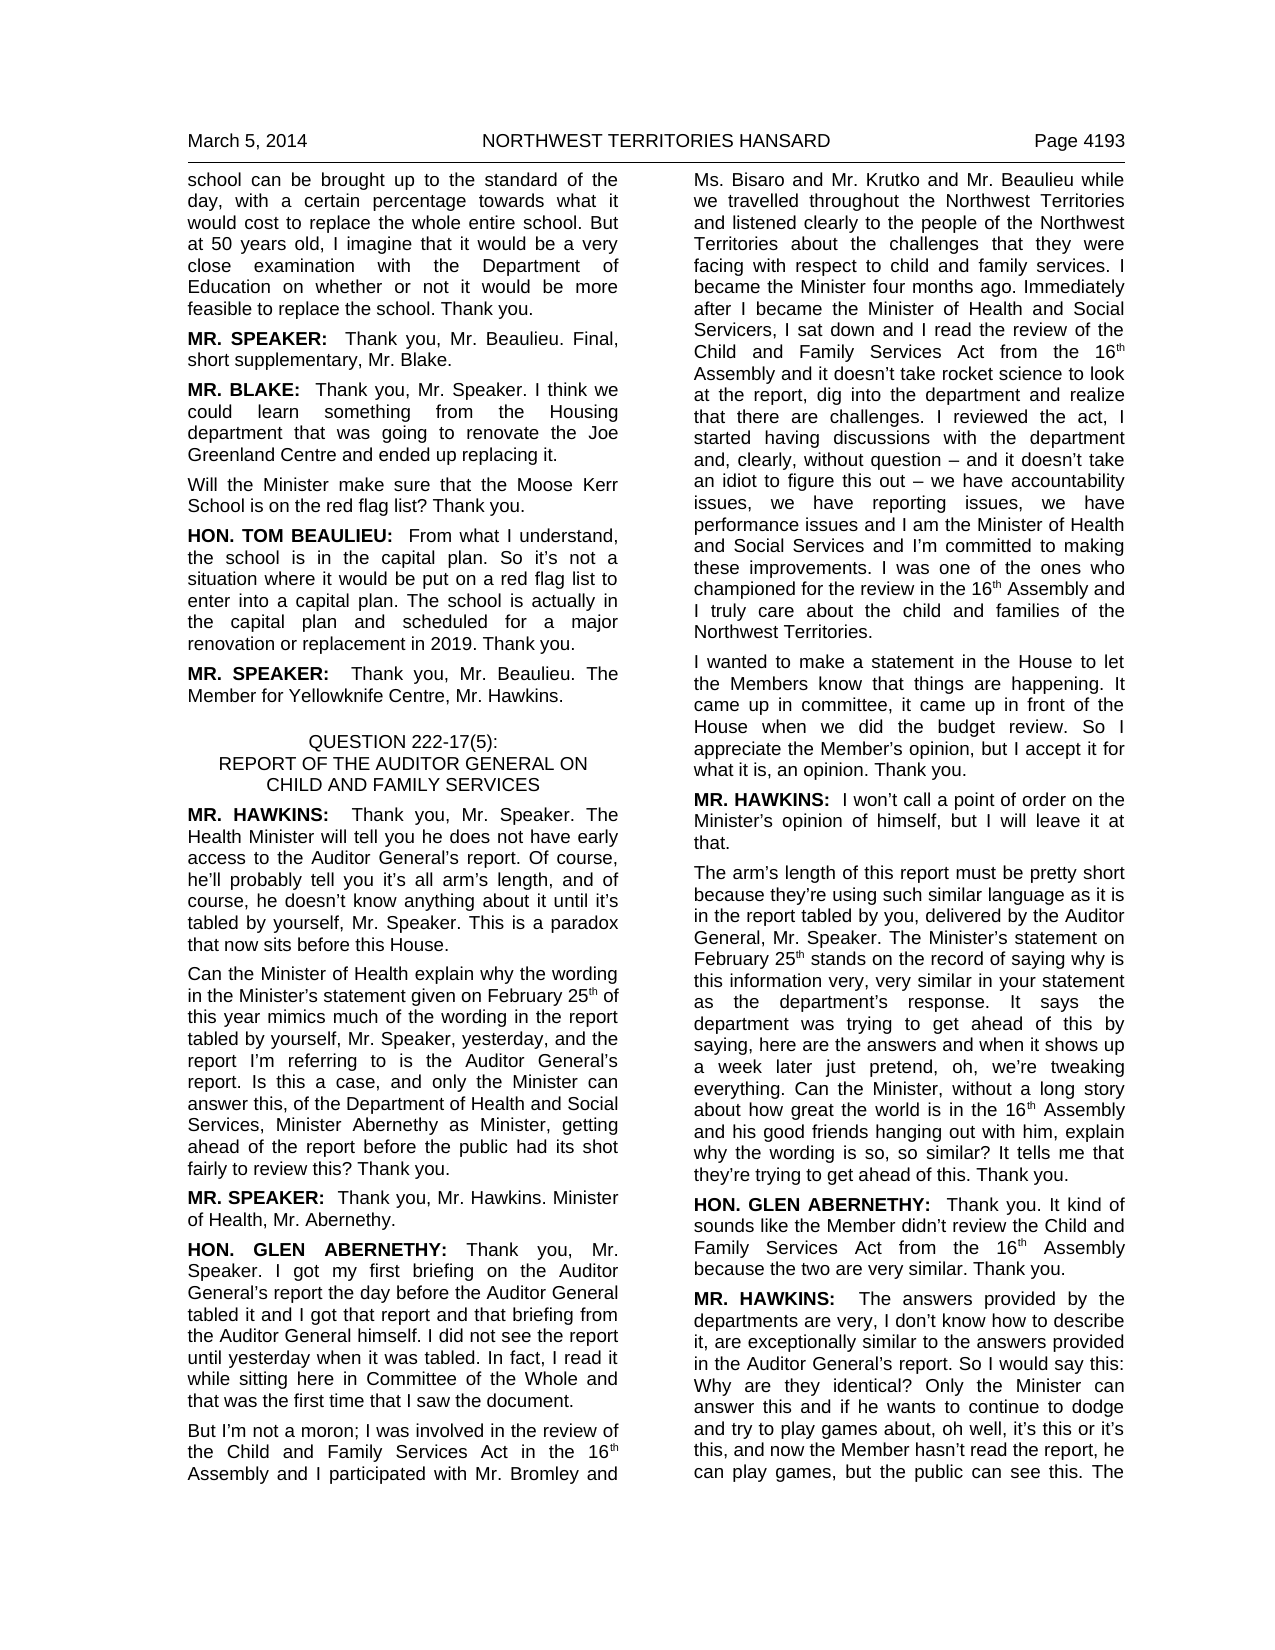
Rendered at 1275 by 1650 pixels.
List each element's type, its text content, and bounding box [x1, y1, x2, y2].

text MR. SPEAKER: Thank you, Mr. Hawkins. Minister of Health, Mr. Abernethy. [187, 1187, 619, 1230]
text The arm’s length of this report must be pretty short because they’re using such similar language as it is in the report tabled by you, delivered by the Auditor General, Mr. Speaker. The Minister’s statement on February 25th stands on the record of saying why is this information very, very similar in your statement as the department’s response. It says the department was trying to get ahead of this by saying, here are the answers and when it shows up a week later just pretend, oh, we’re tweaking everything. Can the Minister, without a long story about how great the world is in the 16th Assembly and his good friends hanging out with him, explain why the wording is so, so similar? It tells me that they’re trying to get ahead of this. Thank you. [694, 862, 1125, 1185]
text MR. SPEAKER: Thank you, Mr. Beaulieu. Final, short supplementary, Mr. Blake. [187, 328, 619, 371]
text HON. GLEN ABERNETHY: Thank you. It kind of sounds like the Member didn’t review the Child and Family Services Act from the 16th Assembly because the two are very similar. Thank you. [694, 1193, 1125, 1280]
text MR. HAWKINS: I won’t call a point of order on the Minister’s opinion of himself, but I will leave it at that. [694, 789, 1125, 853]
text I wanted to make a statement in the House to let the Members know that things are happening. It came up in committee, it came up in front of the House when we did the budget review. So I appreciate the Member’s opinion, but I accept it for what it is, an opinion. Thank you. [694, 651, 1125, 780]
text HON. TOM BEAULIEU: From what I understand, the school is in the capital plan. So it’s not a situation where it would be put on a red flag list to enter into a capital plan. The school is actually in the capital plan and scheduled for a major renovation or replacement in 2019. Thank you. [187, 525, 619, 654]
text MR. HAWKINS: Thank you, Mr. Speaker. The Health Minister will tell you he does not have early access to the Auditor General’s report. Of course, he’ll probably tell you it’s all arm’s length, and of course, he doesn’t know anything about it until it’s tabled by yourself, Mr. Speaker. This is a paradox that now sits before this House. [187, 804, 619, 955]
text MR. BLAKE: Thank you, Mr. Speaker. I think we could learn something from the Housing department that was going to renovate the Joe Greenland Centre and ended up replacing it. [187, 379, 619, 465]
text Will the Minister make sure that the Moose Kerr School is on the red flag list? Thank you. [187, 474, 619, 517]
text MR. SPEAKER: Thank you, Mr. Beaulieu. The Member for Yellowknife Centre, Mr. Hawkins. [187, 663, 619, 706]
subtitle QUESTION 222-17(5): REPORT OF THE AUDITOR GENERAL ON CHILD AND FAMILY SERVICES [187, 731, 619, 796]
text HON. GLEN ABERNETHY: Thank you, Mr. Speaker. I got my first briefing on the Auditor General’s report the day before the Auditor General tabled it and I got that report and that briefing from the Auditor General himself. I did not see the report until yesterday when it was tabled. In fact, I read it while sitting here in Committee of the Whole and that was the first time that I saw the document. [187, 1239, 619, 1411]
text Can the Minister of Health explain why the wording in the Minister’s statement given on February 25th of this year mimics much of the wording in the report tabled by yourself, Mr. Speaker, yesterday, and the report I’m referring to is the Auditor General’s report. Is this a case, and only the Minister can answer this, of the Department of Health and Social Services, Minister Abernethy as Minister, getting ahead of the report before the public had its shot fairly to review this? Thank you. [187, 963, 619, 1179]
text But I’m not a moron; I was involved in the review of the Child and Family Services Act in the 16th Assembly and I participated with Mr. Bromley and Ms. Bisaro and Mr. Krutko and Mr. Beaulieu while we travelled throughout the Northwest Territories and listened clearly to the people of the Northwest Territories about the challenges that they were facing with respect to child and family services. I became the Minister four months ago. Immediately after I became the Minister of Health and Social Servicers, I sat down and I read the review of the Child and Family Services Act from the 16th Assembly and it doesn’t take rocket science to look at the report, dig into the department and realize that there are challenges. I reviewed the act, I started having discussions with the department and, clearly, without question – and it doesn’t take an idiot to figure this out – we have accountability issues, we have reporting issues, we have performance issues and I am the Minister of Health and Social Services and I’m committed to making these improvements. I was one of the ones who championed for the review in the 16th Assembly and I truly care about the child and families of the Northwest Territories. [694, 168, 1125, 643]
